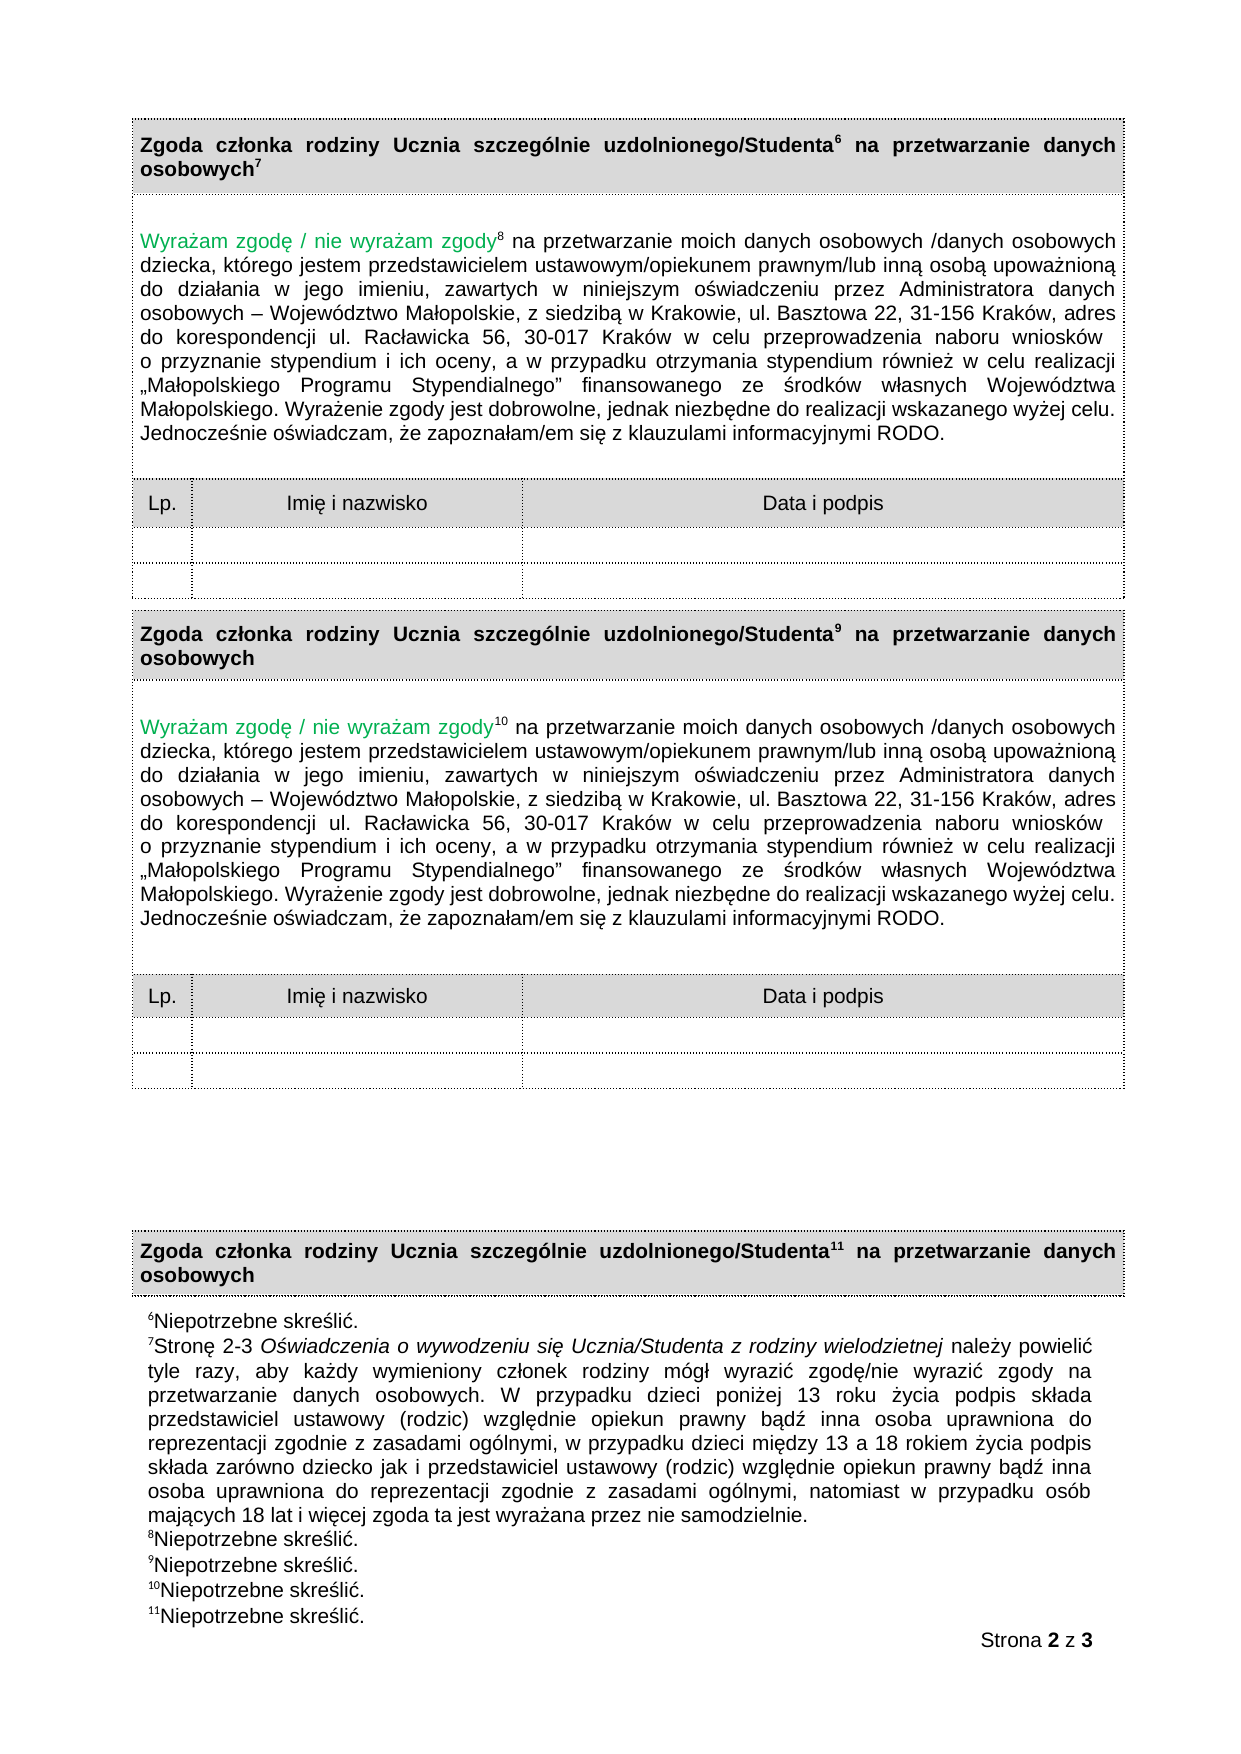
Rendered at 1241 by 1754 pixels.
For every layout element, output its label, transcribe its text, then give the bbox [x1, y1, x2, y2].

table_cell [522, 562, 1124, 597]
table_cell Lp. [133, 478, 192, 527]
table_cell Wyrażam zgodę / nie wyrażam zgody na przetwarzanie moich danych osobowych /danych osobowych dziecka, którego jestem przedstawicielem ustawowym/opiekunem prawnym/lub inną osobą upoważnioną do działania w jego imieniu, zawartych w niniejszym oświadczeniu przez Administratora danych osobowych – Województwo Małopolskie, z siedzibą w Krakowie, ul. Basztowa 22, 31-156 Kraków, adres do korespondencji ul. Racławicka 56, 30-017 Kraków w celu przeprowadzenia naboru wniosków o przyznanie stypendium i ich oceny, a w przypadku otrzymania stypendium również w celu realizacji „Małopolskiego Programu Stypendialnego” finansowanego ze środków własnych Województwa Małopolskiego. Wyrażenie zgody jest dobrowolne, jednak niezbędne do realizacji wskazanego wyżej celu. Jednocześnie oświadczam, że zapoznałam/em się z klauzulami informacyjnymi RODO. [133, 194, 1124, 478]
table_cell [192, 1017, 522, 1052]
table_cell [192, 562, 522, 597]
table_cell [133, 1052, 192, 1088]
table_cell Data i podpis [522, 974, 1124, 1017]
table_cell [133, 562, 192, 597]
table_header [133, 1230, 1124, 1294]
table_cell Imię i nazwisko [192, 478, 522, 527]
table_cell Imię i nazwisko [192, 974, 522, 1017]
table_header Zgoda członka rodziny Ucznia szczególnie uzdolnionego/Studenta na przetwarzanie danych osobowych [133, 610, 1124, 679]
table_cell [522, 1017, 1124, 1052]
table_cell Data i podpis [522, 478, 1124, 527]
table_cell [133, 527, 192, 562]
table_cell Lp. [133, 974, 192, 1017]
table_cell [192, 1052, 522, 1088]
table_cell [522, 1052, 1124, 1088]
table_cell Wyrażam zgodę / nie wyrażam zgody na przetwarzanie moich danych osobowych /danych osobowych dziecka, którego jestem przedstawicielem ustawowym/opiekunem prawnym/lub inną osobą upoważnioną do działania w jego imieniu, zawartych w niniejszym oświadczeniu przez Administratora danych osobowych – Województwo Małopolskie, z siedzibą w Krakowie, ul. Basztowa 22, 31-156 Kraków, adres do korespondencji ul. Racławicka 56, 30-017 Kraków w celu przeprowadzenia naboru wniosków o przyznanie stypendium i ich oceny, a w przypadku otrzymania stypendium również w celu realizacji „Małopolskiego Programu Stypendialnego” finansowanego ze środków własnych Województwa Małopolskiego. Wyrażenie zgody jest dobrowolne, jednak niezbędne do realizacji wskazanego wyżej celu. Jednocześnie oświadczam, że zapoznałam/em się z klauzulami informacyjnymi RODO. [133, 679, 1124, 973]
table_cell [133, 1017, 192, 1052]
table_cell [522, 527, 1124, 562]
table_header Zgoda członka rodziny Ucznia szczególnie uzdolnionego/Studenta na przetwarzanie danych osobowych [133, 118, 1124, 193]
table_cell [192, 527, 522, 562]
